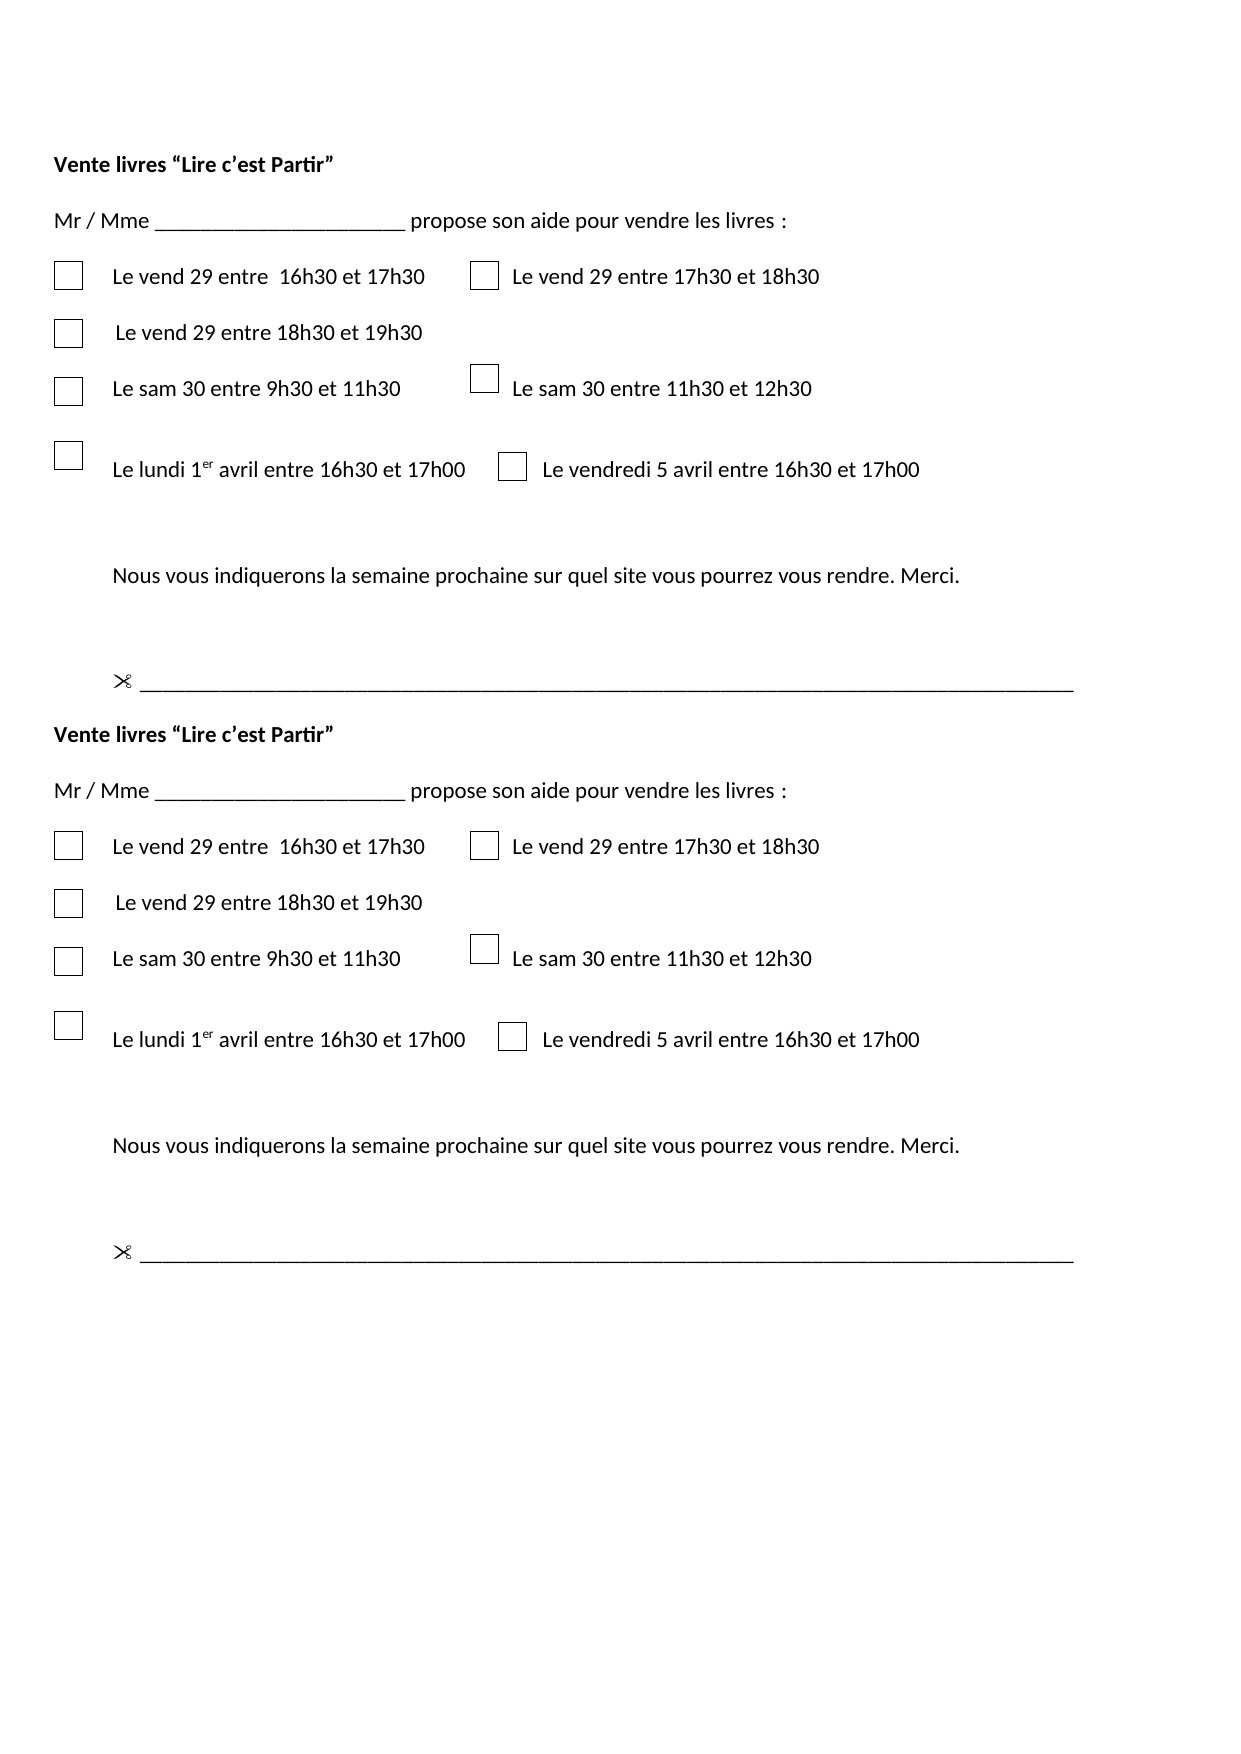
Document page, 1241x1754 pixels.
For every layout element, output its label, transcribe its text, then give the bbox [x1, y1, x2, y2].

text Le vend 29 entre 16h30 et 17h30 Le vend 29 entre 17h30 et 18h30 [499, 832, 1128, 860]
text Vente livres “Lire c’est Partir” [53, 150, 1128, 178]
text Mr / Mme ______________________ propose son aide pour vendre les livres : [53, 776, 1128, 804]
text __________________________________________________________________________________ [112, 667, 1128, 695]
text Mr / Mme ______________________ propose son aide pour vendre les livres : [53, 206, 1128, 234]
text Le sam 30 entre 9h30 et 11h30 Le sam 30 entre 11h30 et 12h30 [53, 944, 1128, 972]
text Nous vous indiquerons la semaine prochaine sur quel site vous pourrez vous rendre. Merci. [112, 1132, 1128, 1159]
text Le vend 29 entre 18h30 et 19h30 [53, 318, 1128, 346]
text Le sam 30 entre 9h30 et 11h30 Le sam 30 entre 11h30 et 12h30 [53, 374, 1128, 402]
text Le lundi 1er avril entre 16h30 et 17h00 Le vendredi 5 avril entre 16h30 et 17h00 [112, 455, 1128, 483]
text Le lundi 1er avril entre 16h30 et 17h00 Le vendredi 5 avril entre 16h30 et 17h00 [112, 1026, 1128, 1053]
text Le vend 29 entre 16h30 et 17h30 Le vend 29 entre 17h30 et 18h30 [83, 262, 470, 290]
text Vente livres “Lire c’est Partir” [53, 720, 1128, 748]
text Le vend 29 entre 16h30 et 17h30 Le vend 29 entre 17h30 et 18h30 [83, 832, 470, 860]
text Le vend 29 entre 16h30 et 17h30 Le vend 29 entre 17h30 et 18h30 [499, 262, 1128, 290]
text Le vend 29 entre 18h30 et 19h30 [53, 888, 1128, 916]
text Nous vous indiquerons la semaine prochaine sur quel site vous pourrez vous rendre. Merci. [112, 561, 1128, 589]
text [112, 1238, 1128, 1266]
